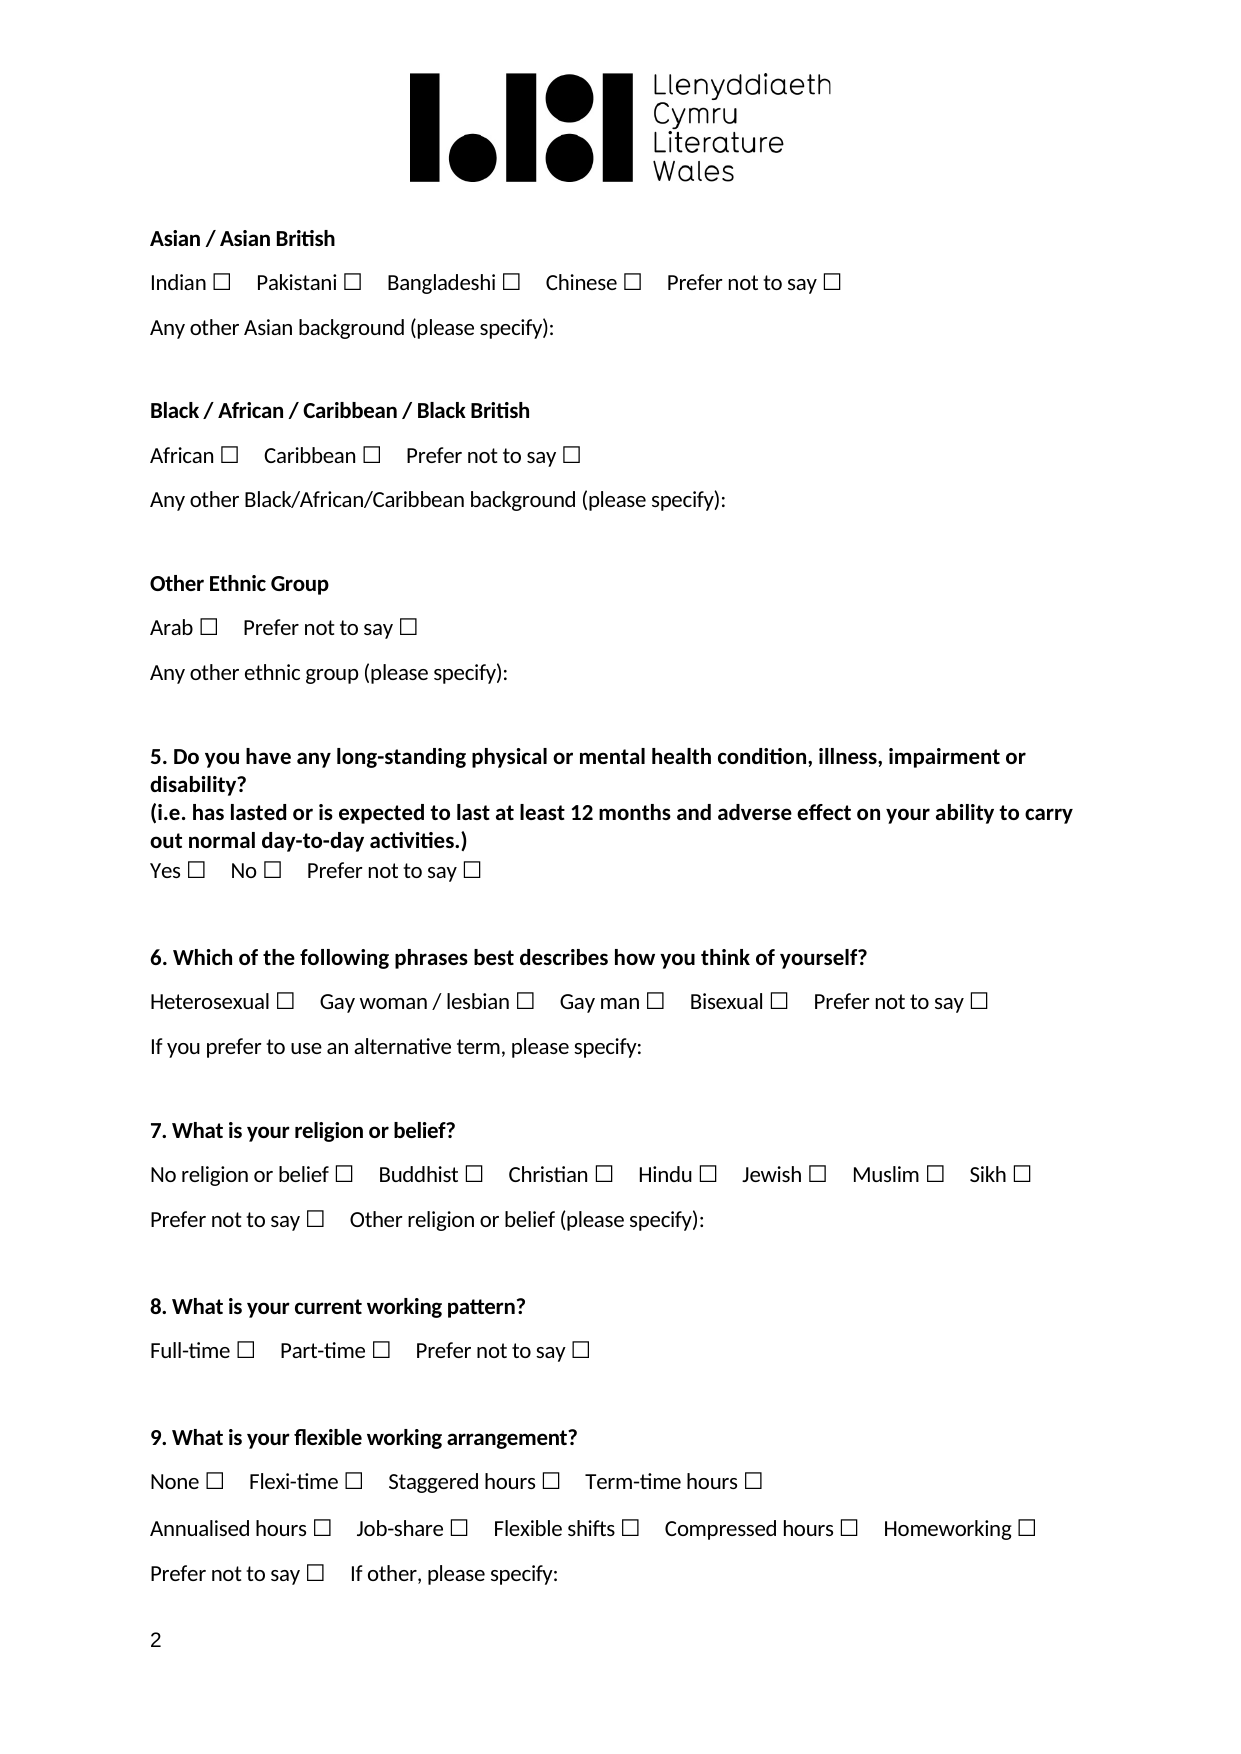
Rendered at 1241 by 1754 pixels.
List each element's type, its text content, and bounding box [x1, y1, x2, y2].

text (i.e. has lasted or is expected to last at least 12 months and adverse effect on your ability to carry out normal day-to-day activities.) [150, 798, 1090, 854]
text Heterosexual Gay woman / lesbian Gay man Bisexual Prefer not to say [150, 985, 1090, 1016]
text 5. Do you have any long-standing physical or mental health condition, illness, impairment or disability? [150, 742, 1090, 798]
text Yes No Prefer not to say [150, 854, 1090, 886]
text Any other Black/African/Caribbean background (please specify): [150, 485, 1090, 513]
text If you prefer to use an alternative term, please specify: [150, 1032, 1090, 1060]
text Asian / Asian British [150, 182, 1090, 252]
text African Caribbean Prefer not to say [150, 438, 1090, 470]
text 7. What is your religion or belief? [150, 1116, 1090, 1144]
text 6. Which of the following phrases best describes how you think of yourself? [150, 943, 1090, 971]
text 9. What is your flexible working arrangement? [150, 1423, 1090, 1451]
text No religion or belief Buddhist Christian Hindu Jewish Muslim Sikh Prefer not to say Other religion or belief (please specify): [150, 1158, 1090, 1234]
text Black / African / Caribbean / Black British [150, 397, 1090, 424]
text Arab Prefer not to say [150, 611, 1090, 643]
text None Flexi-time Staggered hours Term-time hours [150, 1465, 1090, 1496]
text Any other Asian background (please specify): [150, 313, 1090, 341]
text Indian Pakistani Bangladeshi Chinese Prefer not to say [150, 266, 1090, 297]
picture [410, 73, 831, 182]
text Other Ethnic Group [150, 569, 1090, 597]
text Annualised hours Job-share Flexible shifts Compressed hours Homeworking Prefer not to say If other, please specify: [150, 1512, 1090, 1588]
text 8. What is your current working pattern? [150, 1292, 1090, 1320]
text Any other ethnic group (please specify): [150, 658, 1090, 686]
text Full-time Part-time Prefer not to say [150, 1334, 1090, 1365]
